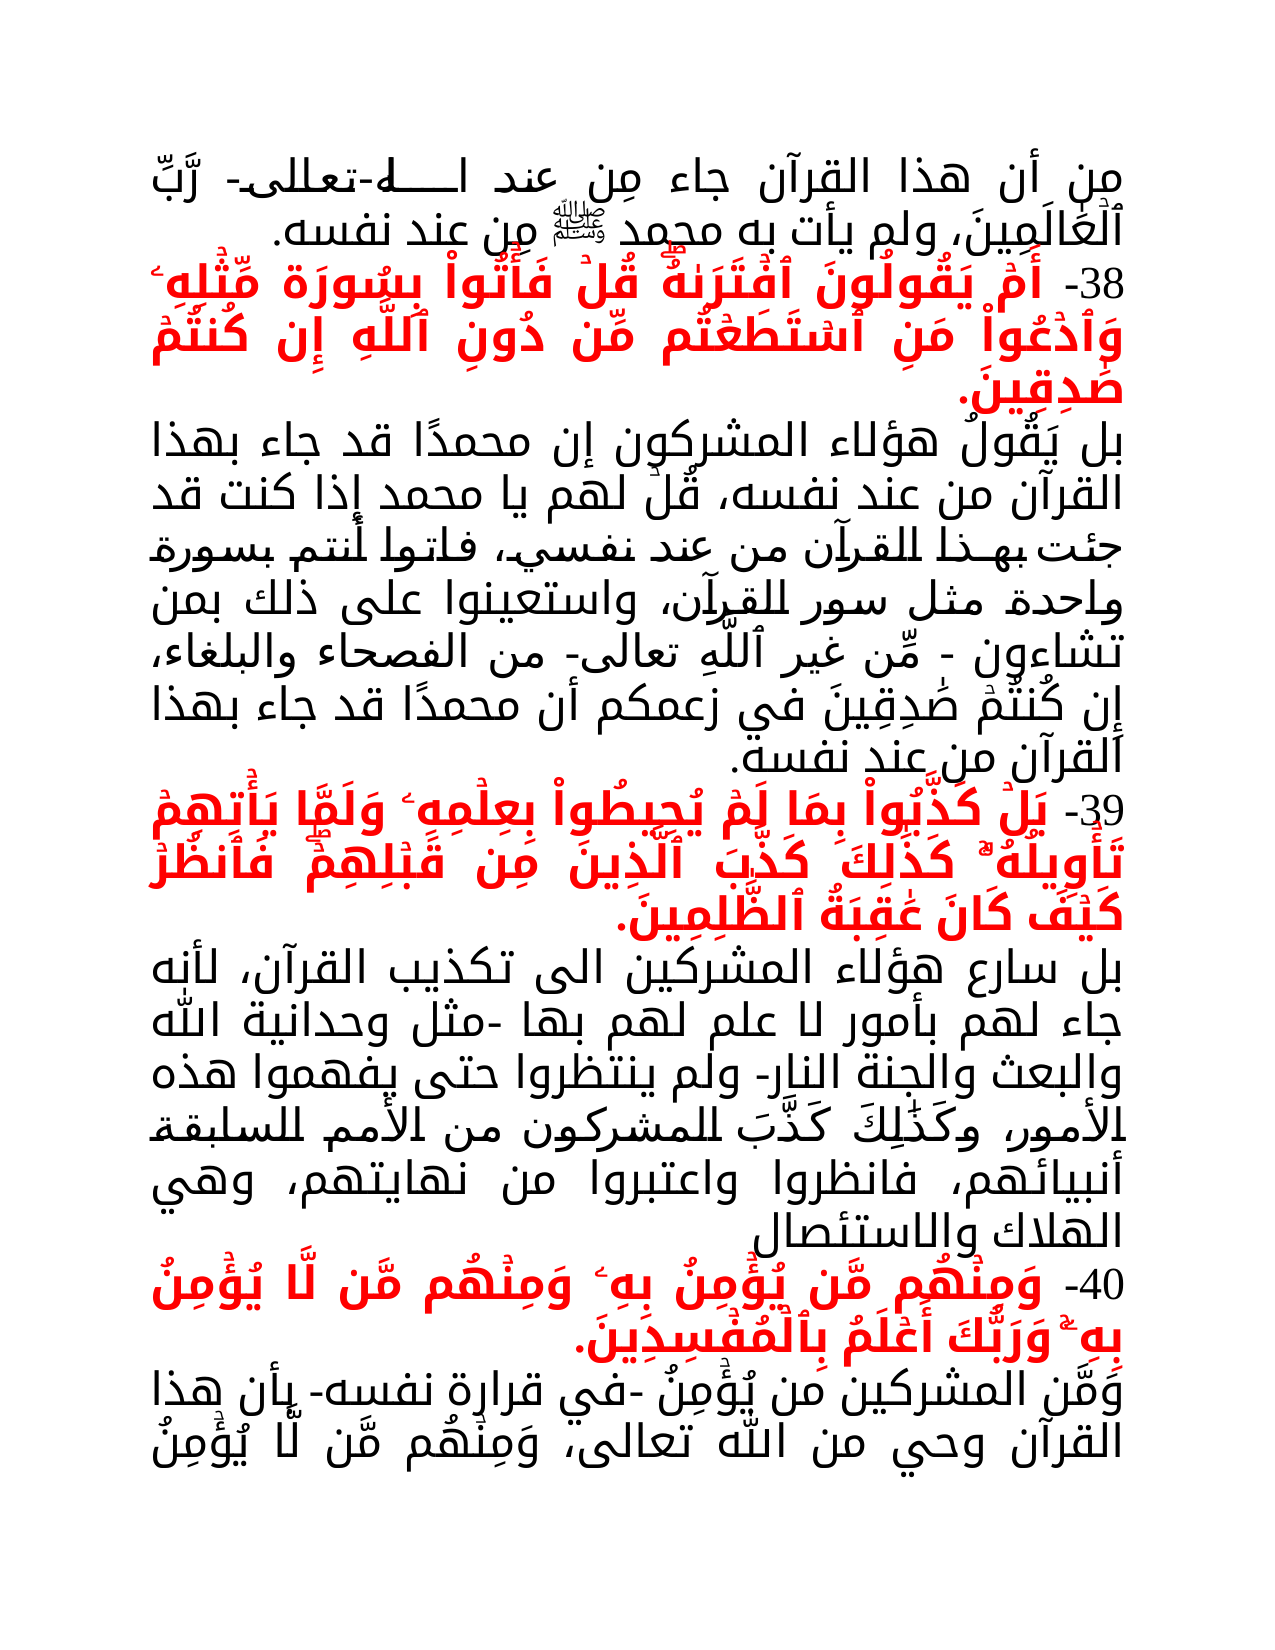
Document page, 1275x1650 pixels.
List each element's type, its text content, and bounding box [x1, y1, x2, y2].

text بل يَقُولُ هؤلاء المشركون إن محمدًا قد جاء بهذا القرآن من عند نفسه، قُلۡ لهم يا محمد إذا كنت قد جئت بهذا القرآن من عند نفسي، فاتوا أنتم بسورة واحدة مثل سور القرآن، واستعينوا على ذلك بمن تشاءون - مِّن غير ٱللَّهِ تعالى- من الفصحاء والبلغاء، إِن كُنتُمۡ صَٰدِقِينَ في زعمكم أن محمدًا قد جاء بهذا القرآن من عند نفسه. [150, 413, 1125, 782]
text 40- وَمِنۡهُم مَّن يُؤۡمِنُ بِهِۦ وَمِنۡهُم مَّن لَّا يُؤۡمِنُ بِهِۦۚ وَرَبُّكَ أَعۡلَمُ بِٱلۡمُفۡسِدِينَ. [150, 1257, 1125, 1362]
text 39- بَلۡ كَذَّبُواْ بِمَا لَمۡ يُحِيطُواْ بِعِلۡمِهِۦ وَلَمَّا يَأۡتِهِمۡ تَأۡوِيلُهُۥۚ كَذَٰلِكَ كَذَّبَ ٱلَّذِينَ مِن قَبۡلِهِمۡۖ فَٱنظُرۡ كَيۡفَ كَانَ عَٰقِبَةُ ٱلظَّٰلِمِينَ. [150, 782, 1125, 941]
text 38- أَمۡ يَقُولُونَ ٱفۡتَرَىٰهُۖ قُلۡ فَأۡتُواْ بِسُورَة مِّثۡلِهِۦ وَٱدۡعُواْ مَنِ ٱسۡتَطَعۡتُم مِّن دُونِ ٱللَّهِ إِن كُنتُمۡ صَٰدِقِينَ. [150, 255, 1125, 413]
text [150, 150, 1125, 255]
text بل سارع هؤلاء المشركين الى تكذيب القرآن، لأنه جاء لهم بأمور لا علم لهم بها -مثل وحدانية الله والبعث والجنة النار- ولم ينتظروا حتى يفهموا هذه الأمور، وكَذَٰلِكَ كَذَّبَ المشركون من الأمم السابقة أنبيائهم، فانظروا واعتبروا من نهايتهم، وهي الهلاك والاستئصال [150, 941, 1125, 1257]
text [150, 1362, 1125, 1468]
